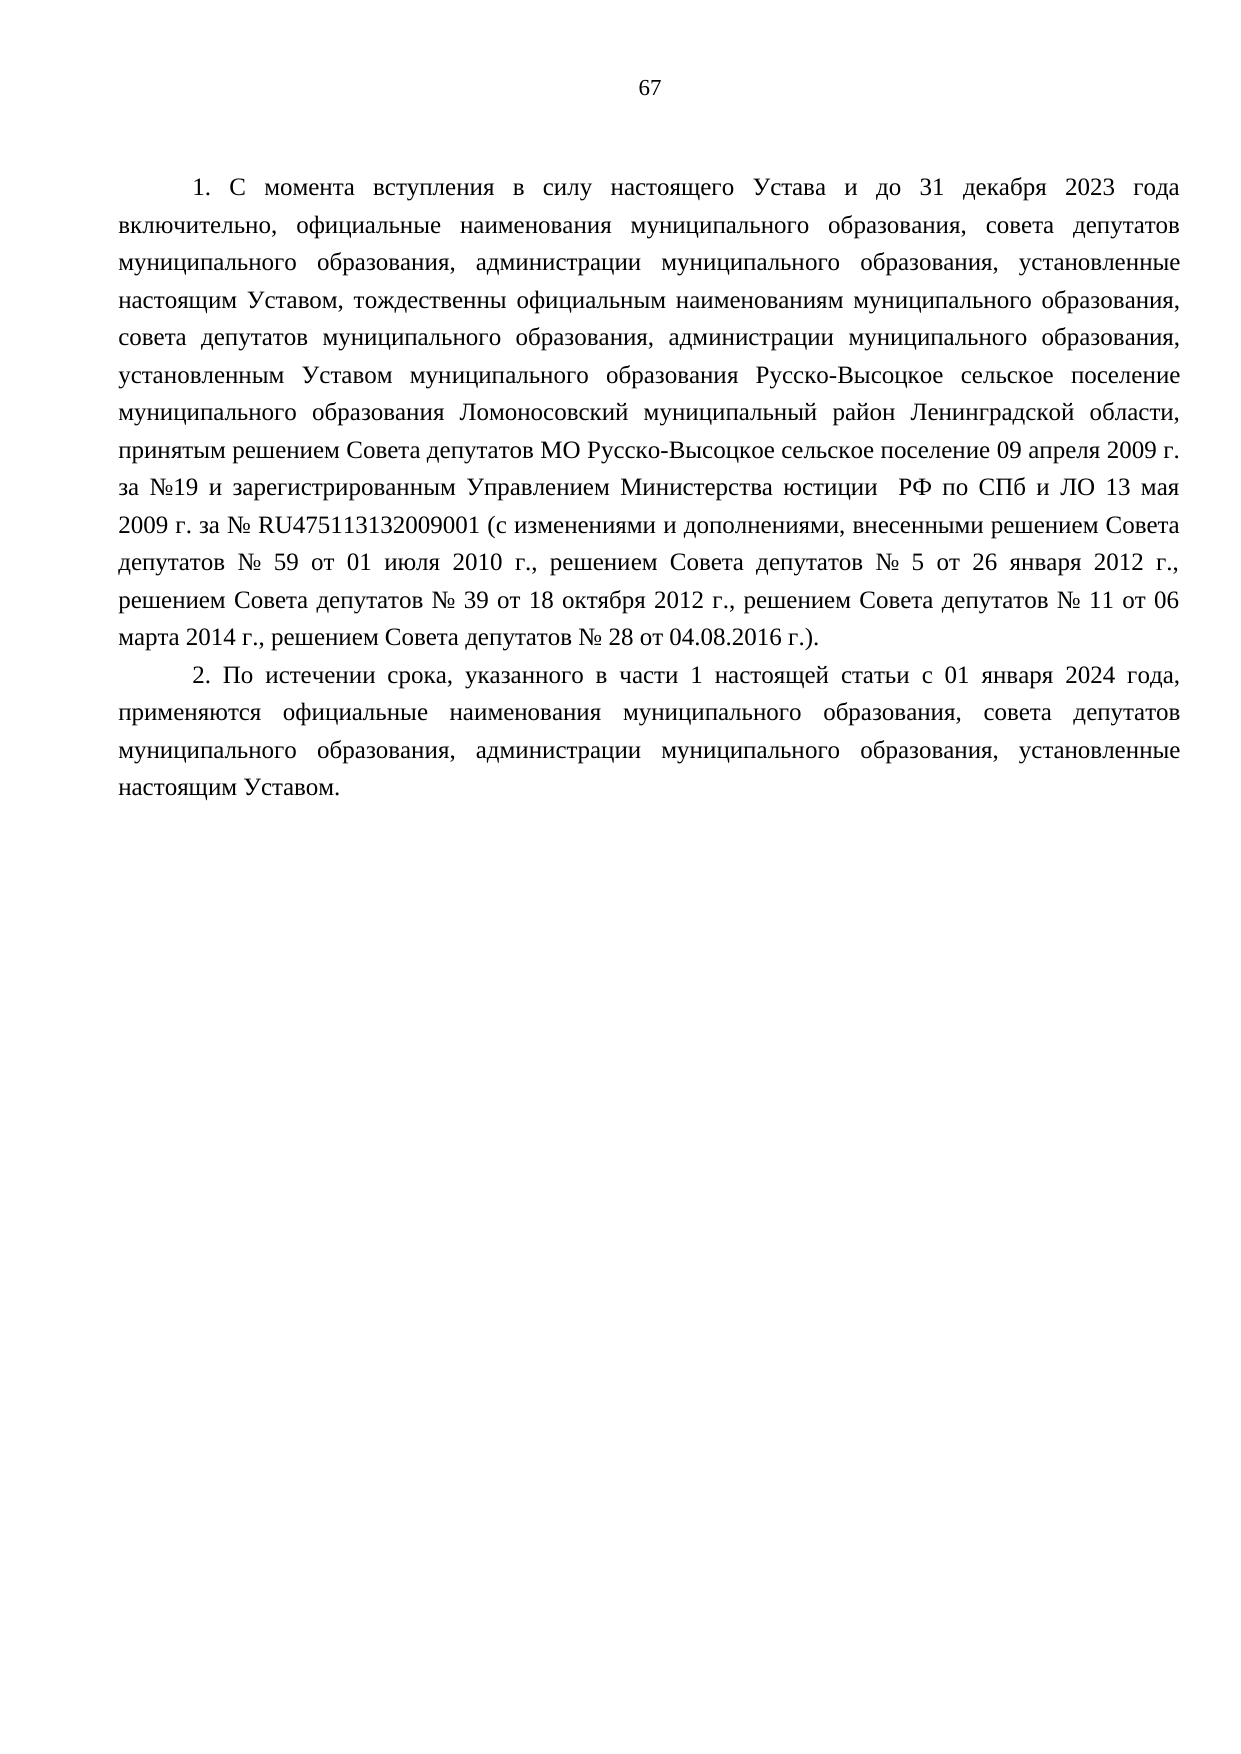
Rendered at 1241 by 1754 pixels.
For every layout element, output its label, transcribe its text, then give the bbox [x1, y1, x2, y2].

text 2. По истечении срока, указанного в части 1 настоящей статьи с 01 января 2024 года, применяются официальные наименования муниципального образования, совета депутатов муниципального образования, администрации муниципального образования, установленные настоящим Уставом. [118, 653, 1181, 803]
text 1. С момента вступления в силу настоящего Устава и до 31 декабря 2023 года включительно, официальные наименования муниципального образования, совета депутатов муниципального образования, администрации муниципального образования, установленные настоящим Уставом, тождественны официальным наименованиям муниципального образования, совета депутатов муниципального образования, администрации муниципального образования, установленным Уставом муниципального образования Русско-Высоцкое сельское поселение муниципального образования Ломоносовский муниципальный район Ленинградской области, принятым решением Совета депутатов МО Русско-Высоцкое сельское поселение 09 апреля 2009 г. за №19 и зарегистрированным Управлением Министерства юстиции РФ по СПб и ЛО 13 мая 2009 г. за № RU475113132009001 (с изменениями и дополнениями, внесенными решением Совета депутатов № 59 от 01 июля ., решением Совета депутатов № 5 от 26 января ., решением Совета депутатов № 39 от 18 октября 2012 г., решением Совета депутатов № 11 от 06 марта 2014 г., решением Совета депутатов № 28 от 04.08.2016 г.). [118, 166, 1181, 653]
